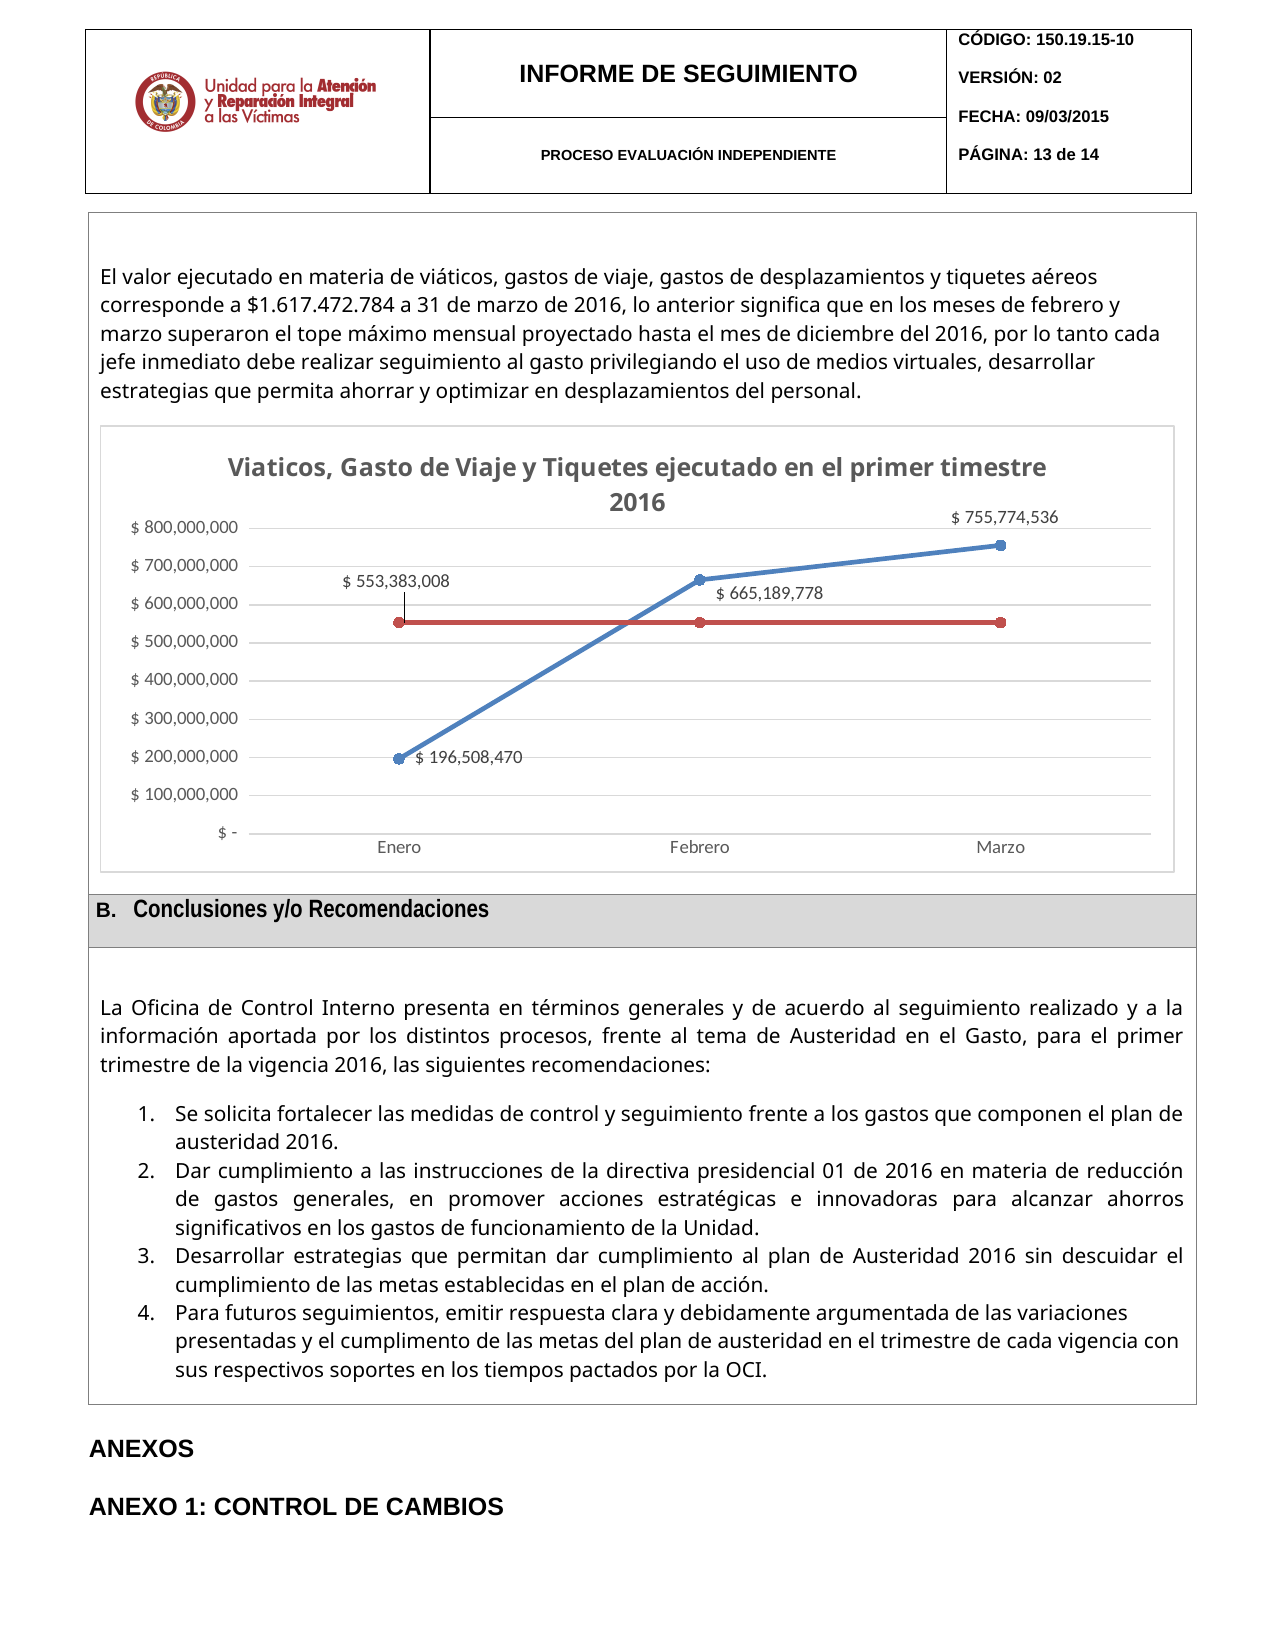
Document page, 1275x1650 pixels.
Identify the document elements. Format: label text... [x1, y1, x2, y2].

table_cell La Oficina de Control Interno presenta en términos generales y de acuerdo al seguimiento realizado y a la información aportada por los distintos procesos, frente al tema de Austeridad en el Gasto, para el primer trimestre de la vigencia 2016, las siguientes recomendaciones: Se solicita fortalecer las medidas de control y seguimiento frente a los gastos que componen el plan de austeridad 2016. Dar cumplimiento a las instrucciones de la directiva presidencial 01 de 2016 en materia de reducción de gastos generales, en promover acciones estratégicas e innovadoras para alcanzar ahorros significativos en los gastos de funcionamiento de la Unidad. Desarrollar estrategias que permitan dar cumplimiento al plan de Austeridad 2016 sin descuidar el cumplimiento de las metas establecidas en el plan de acción. Para futuros seguimientos, emitir respuesta clara y debidamente argumentada de las variaciones presentadas y el cumplimento de las metas del plan de austeridad en el trimestre de cada vigencia con sus respectivos soportes en los tiempos pactados por la OCI. [89, 948, 1196, 1404]
table_cell Conclusiones y/o Recomendaciones [89, 895, 1196, 947]
text ANEXOS [89, 1434, 1139, 1463]
list ANEXO 1: CONTROL DE CAMBIOS [89, 1491, 1139, 1520]
picture [117, 60, 399, 142]
